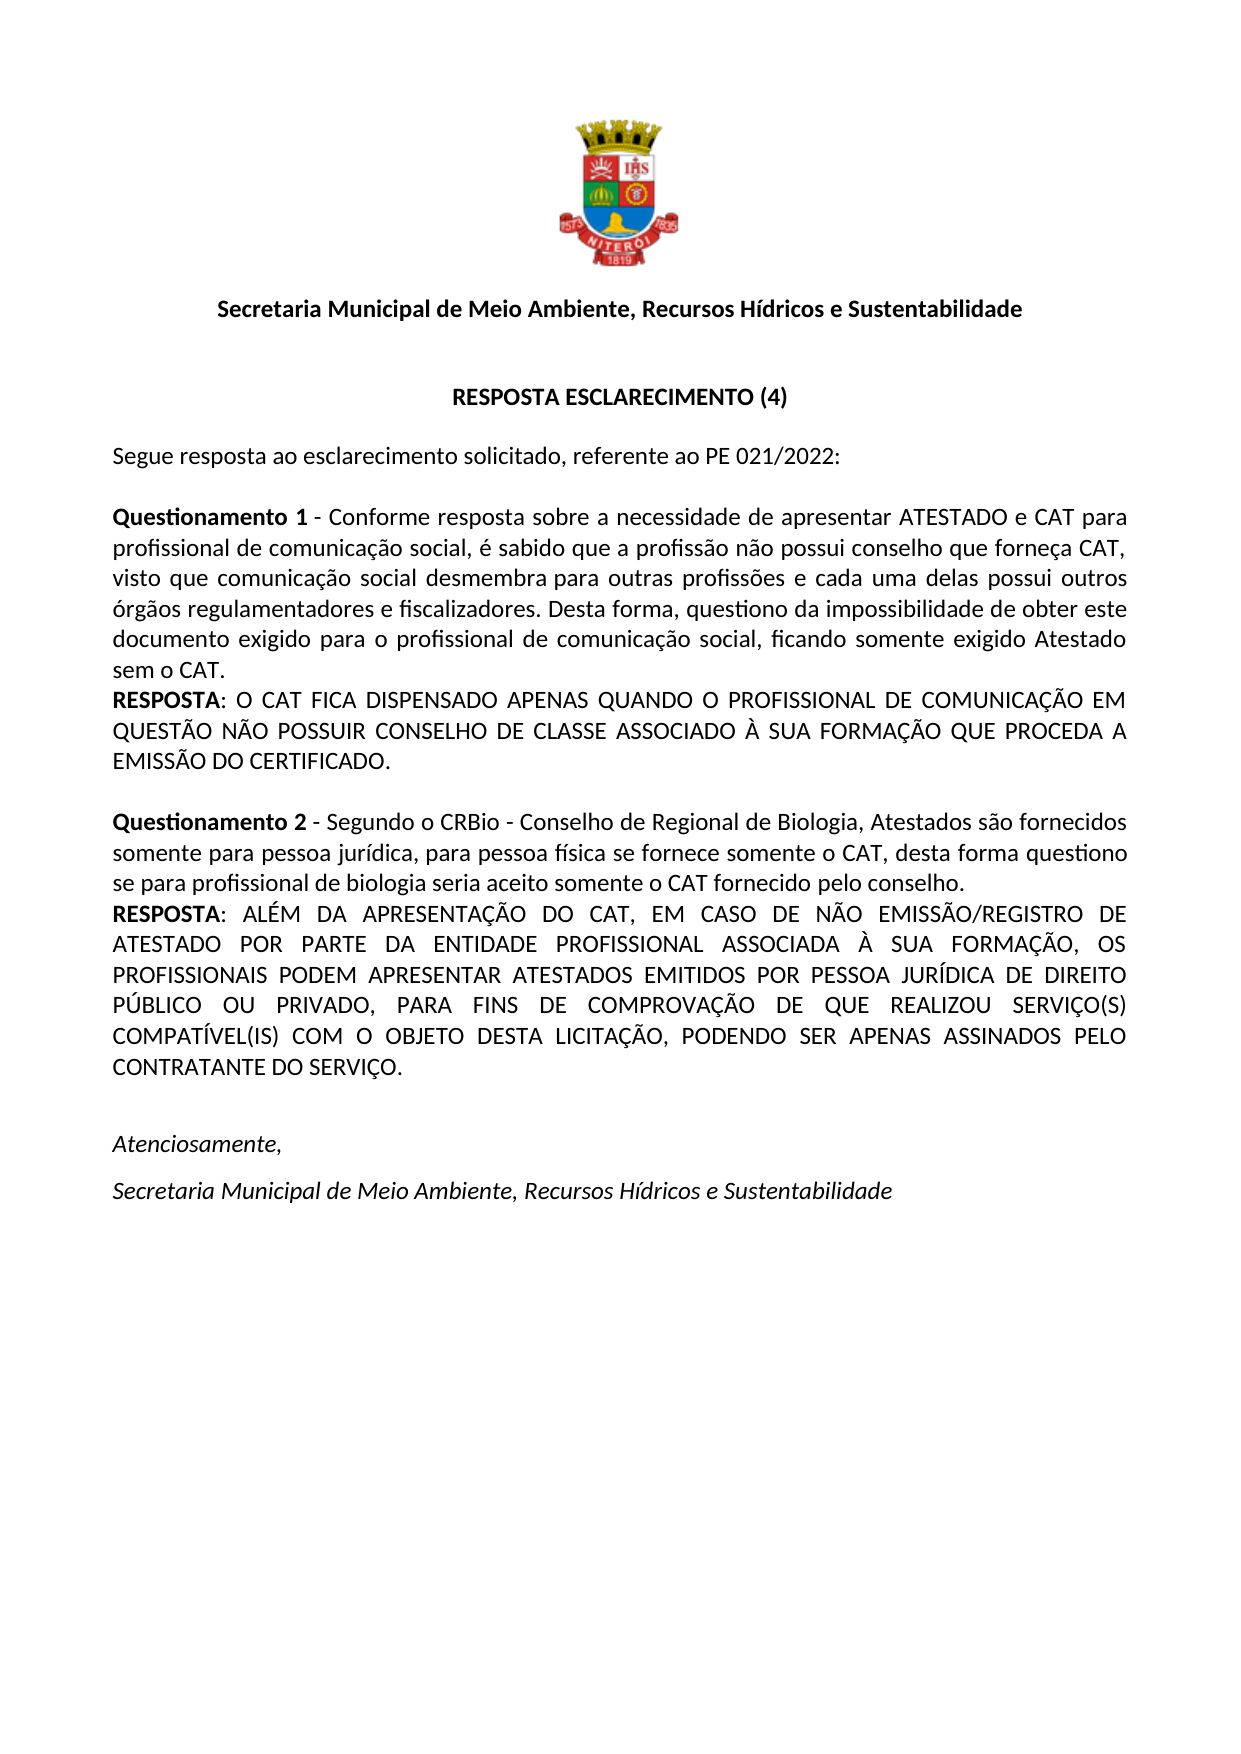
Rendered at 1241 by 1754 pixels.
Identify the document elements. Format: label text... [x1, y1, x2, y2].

text RESPOSTA ESCLARECIMENTO (4) [112, 381, 1128, 411]
text Questionamento 2 - Segundo o CRBio - Conselho de Regional de Biologia, Atestados são fornecidos somente para pessoa jurídica, para pessoa física se fornece somente o CAT, desta forma questiono se para profissional de biologia seria aceito somente o CAT fornecido pelo conselho. [112, 806, 1128, 898]
text Secretaria Municipal de Meio Ambiente, Recursos Hídricos e Sustentabilidade [112, 1176, 1128, 1206]
text Atenciosamente, [112, 1128, 1128, 1159]
text RESPOSTA: O CAT FICA DISPENSADO APENAS QUANDO O PROFISSIONAL DE COMUNICAÇÃO EM QUESTÃO NÃO POSSUIR CONSELHO DE CLASSE ASSOCIADO À SUA FORMAÇÃO QUE PROCEDA A EMISSÃO DO CERTIFICADO. [112, 684, 1128, 776]
picture [538, 92, 702, 293]
text RESPOSTA: ALÉM DA APRESENTAÇÃO DO CAT, EM CASO DE NÃO EMISSÃO/REGISTRO DE ATESTADO POR PARTE DA ENTIDADE PROFISSIONAL ASSOCIADA À SUA FORMAÇÃO, OS PROFISSIONAIS PODEM APRESENTAR ATESTADOS EMITIDOS POR PESSOA JURÍDICA DE DIREITO PÚBLICO OU PRIVADO, PARA FINS DE COMPROVAÇÃO DE QUE REALIZOU SERVIÇO(S) COMPATÍVEL(IS) COM O OBJETO DESTA LICITAÇÃO, PODENDO SER APENAS ASSINADOS PELO CONTRATANTE DO SERVIÇO. [112, 898, 1128, 1081]
text Questionamento 1 - Conforme resposta sobre a necessidade de apresentar ATESTADO e CAT para profissional de comunicação social, é sabido que a profissão não possui conselho que forneça CAT, visto que comunicação social desmembra para outras profissões e cada uma delas possui outros órgãos regulamentadores e fiscalizadores. Desta forma, questiono da impossibilidade de obter este documento exigido para o profissional de comunicação social, ficando somente exigido Atestado sem o CAT. [112, 501, 1128, 684]
text Segue resposta ao esclarecimento solicitado, referente ao PE 021/2022: [112, 440, 1128, 471]
